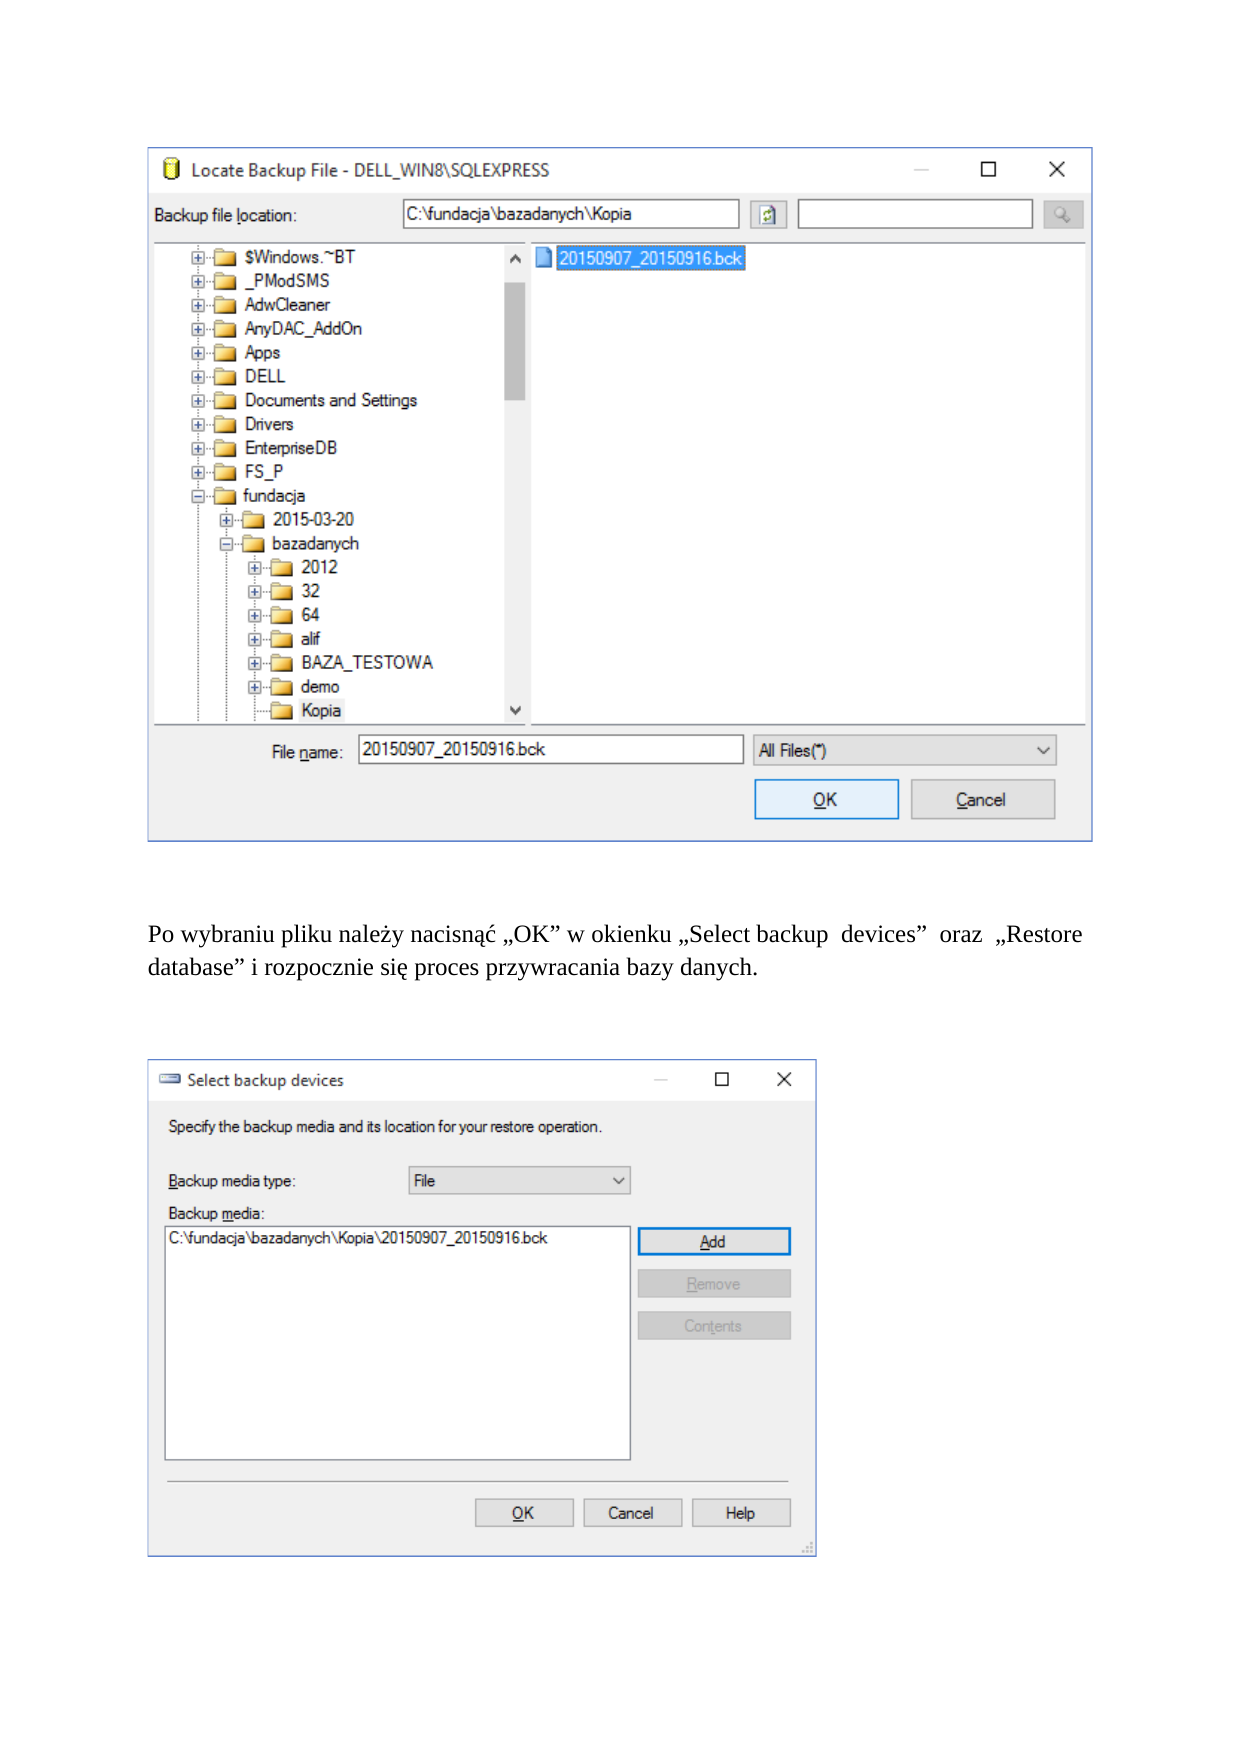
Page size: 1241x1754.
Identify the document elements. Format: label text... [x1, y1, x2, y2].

text Po wybraniu pliku należy nacisnąć „OK” w okienku „Select backup devices” oraz „Restore database” i rozpocznie się proces przywracania bazy danych. [148, 919, 1093, 981]
picture [147, 147, 1093, 842]
picture [147, 1059, 817, 1557]
